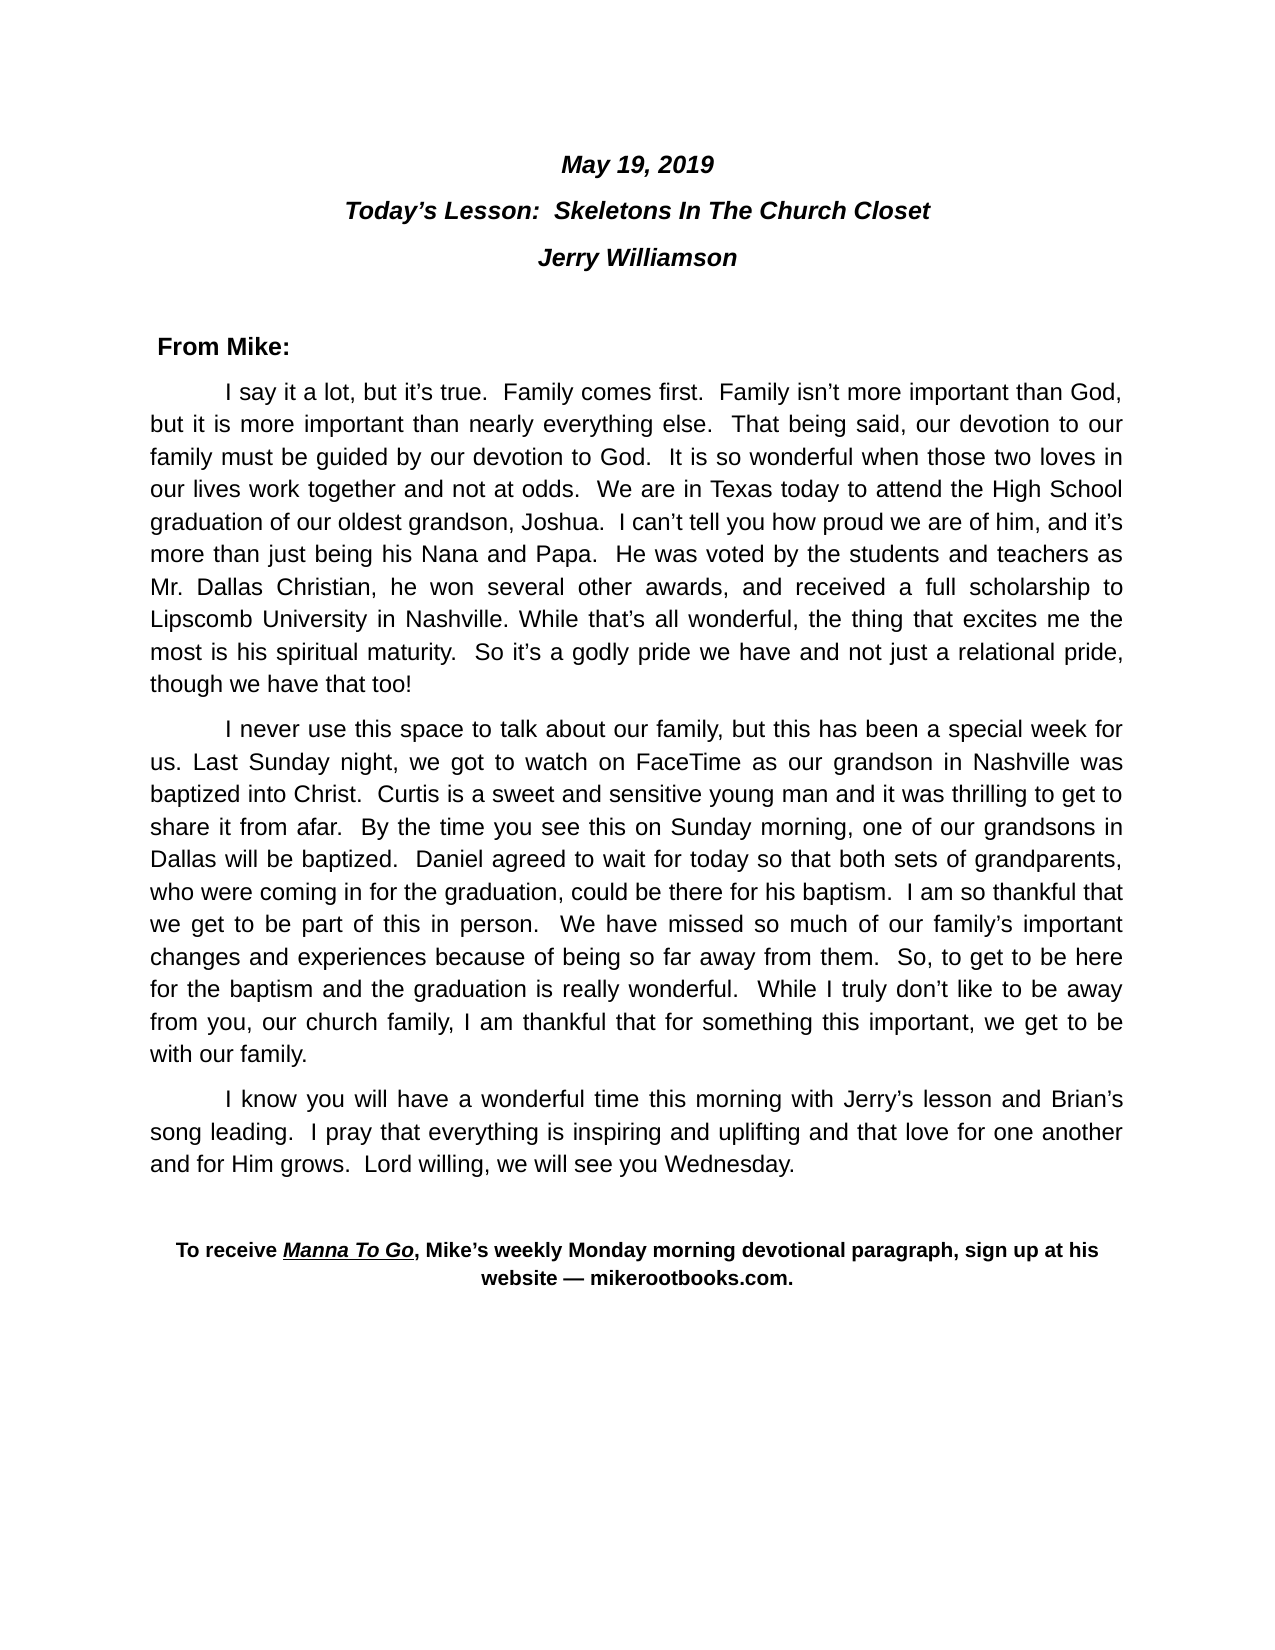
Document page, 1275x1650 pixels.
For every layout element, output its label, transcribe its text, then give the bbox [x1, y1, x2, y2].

text I say it a lot, but it’s true. Family comes first. Family isn’t more important than God, but it is more important than nearly everything else. That being said, our devotion to our family must be guided by our devotion to God. It is so wonderful when those two loves in our lives work together and not at odds. We are in Texas today to attend the High School graduation of our oldest grandson, Joshua. I can’t tell you how proud we are of him, and it’s more than just being his Nana and Papa. He was voted by the students and teachers as Mr. Dallas Christian, he won several other awards, and received a full scholarship to Lipscomb University in Nashville. While that’s all wonderful, the thing that excites me the most is his spiritual maturity. So it’s a godly pride we have and not just a relational pride, though we have that too! [150, 378, 1125, 698]
text I never use this space to talk about our family, but this has been a special week for us. Last Sunday night, we got to watch on FaceTime as our grandson in Nashville was baptized into Christ. Curtis is a sweet and sensitive young man and it was thrilling to get to share it from afar. By the time you see this on Sunday morning, one of our grandsons in Dallas will be baptized. Daniel agreed to wait for today so that both sets of grandparents, who were coming in for the graduation, could be there for his baptism. I am so thankful that we get to be part of this in person. We have missed so much of our family’s important changes and experiences because of being so far away from them. So, to get to be here for the baptism and the graduation is really wonderful. While I truly don’t like to be away from you, our church family, I am thankful that for something this important, we get to be with our family. [150, 715, 1125, 1068]
text I know you will have a wonderful time this morning with Jerry’s lesson and Brian’s song leading. I pray that everything is inspiring and uplifting and that love for one another and for Him grows. Lord willing, we will see you Wednesday. [150, 1085, 1125, 1178]
text Today’s Lesson: Skeletons In The Church Closet [150, 196, 1125, 225]
text From Mike: [150, 331, 1125, 360]
text May 19, 2019 [150, 150, 1125, 179]
text Jerry Williamson [150, 243, 1125, 271]
text To receive Manna To Go, Mike’s weekly Monday morning devotional paragraph, sign up at his website — mikerootbooks.com. [150, 1238, 1125, 1290]
